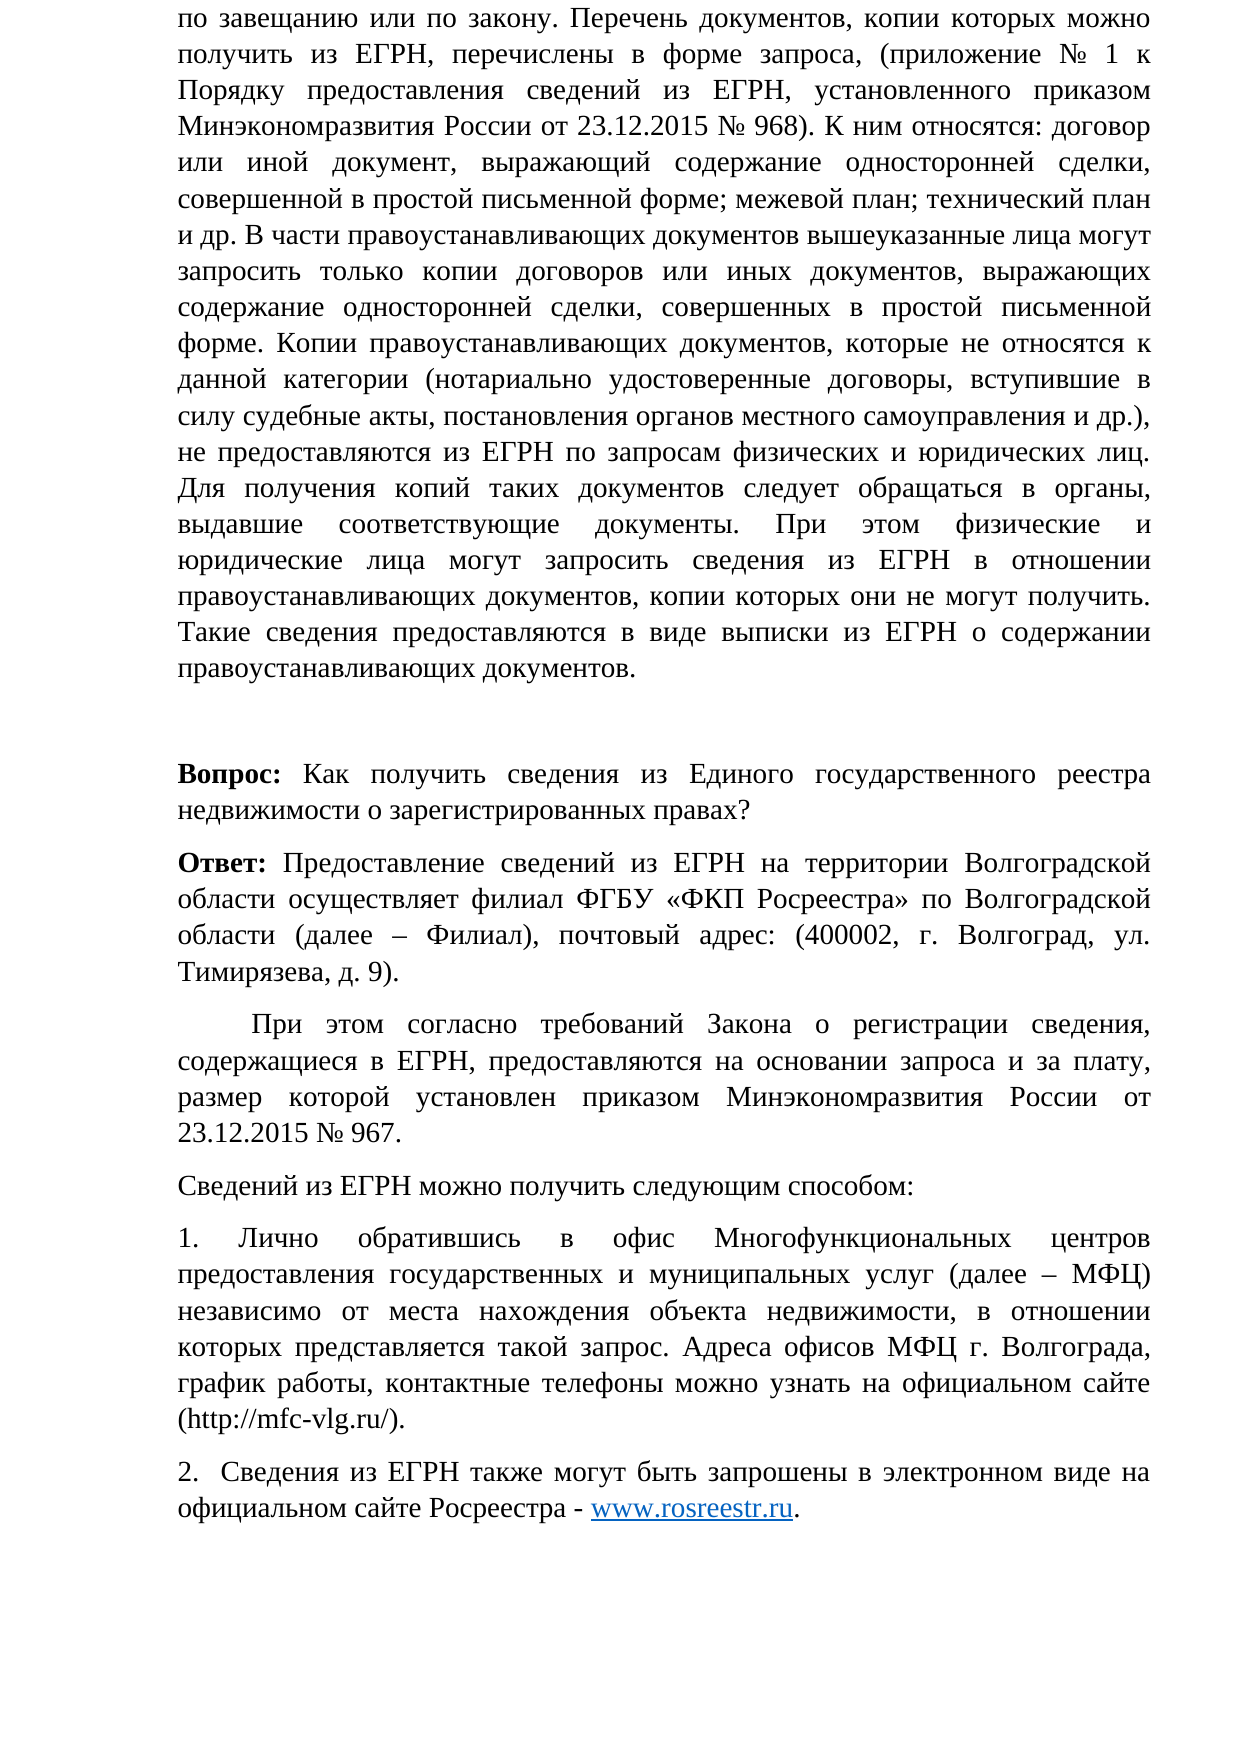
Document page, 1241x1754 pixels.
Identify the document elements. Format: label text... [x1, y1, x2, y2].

text Сведений из ЕГРН можно получить следующим способом: [177, 1168, 1152, 1201]
text Ответ: Предоставление сведений из ЕГРН на территории Волгоградской области осуществляет филиал ФГБУ «ФКП Росреестра» по Волгоградской области (далее – Филиал), почтовый адрес: (400002, г. Волгоград, ул. Тимирязева, д. 9). [177, 845, 1152, 987]
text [177, 0, 1152, 684]
text Вопрос: Как получить сведения из Единого государственного реестра недвижимости о зарегистрированных правах? [177, 756, 1152, 826]
text При этом согласно требований Закона о регистрации сведения, содержащиеся в ЕГРН, предоставляются на основании запроса и за плату, размер которой установлен приказом Минэкономразвития России от 23.12.2015 № 967. [177, 1006, 1152, 1148]
text 1. Лично обратившись в офис Многофункциональных центров предоставления государственных и муниципальных услуг (далее – МФЦ) независимо от места нахождения объекта недвижимости, в отношении которых представляется такой запрос. Адреса офисов МФЦ г. Волгограда, график работы, контактные телефоны можно узнать на официальном сайте (http://mfc-vlg.ru/). [177, 1221, 1152, 1435]
text 2. Сведения из ЕГРН также могут быть запрошены в электронном виде на официальном сайте Росреестра - www.rosreestr.ru. [177, 1454, 1152, 1524]
